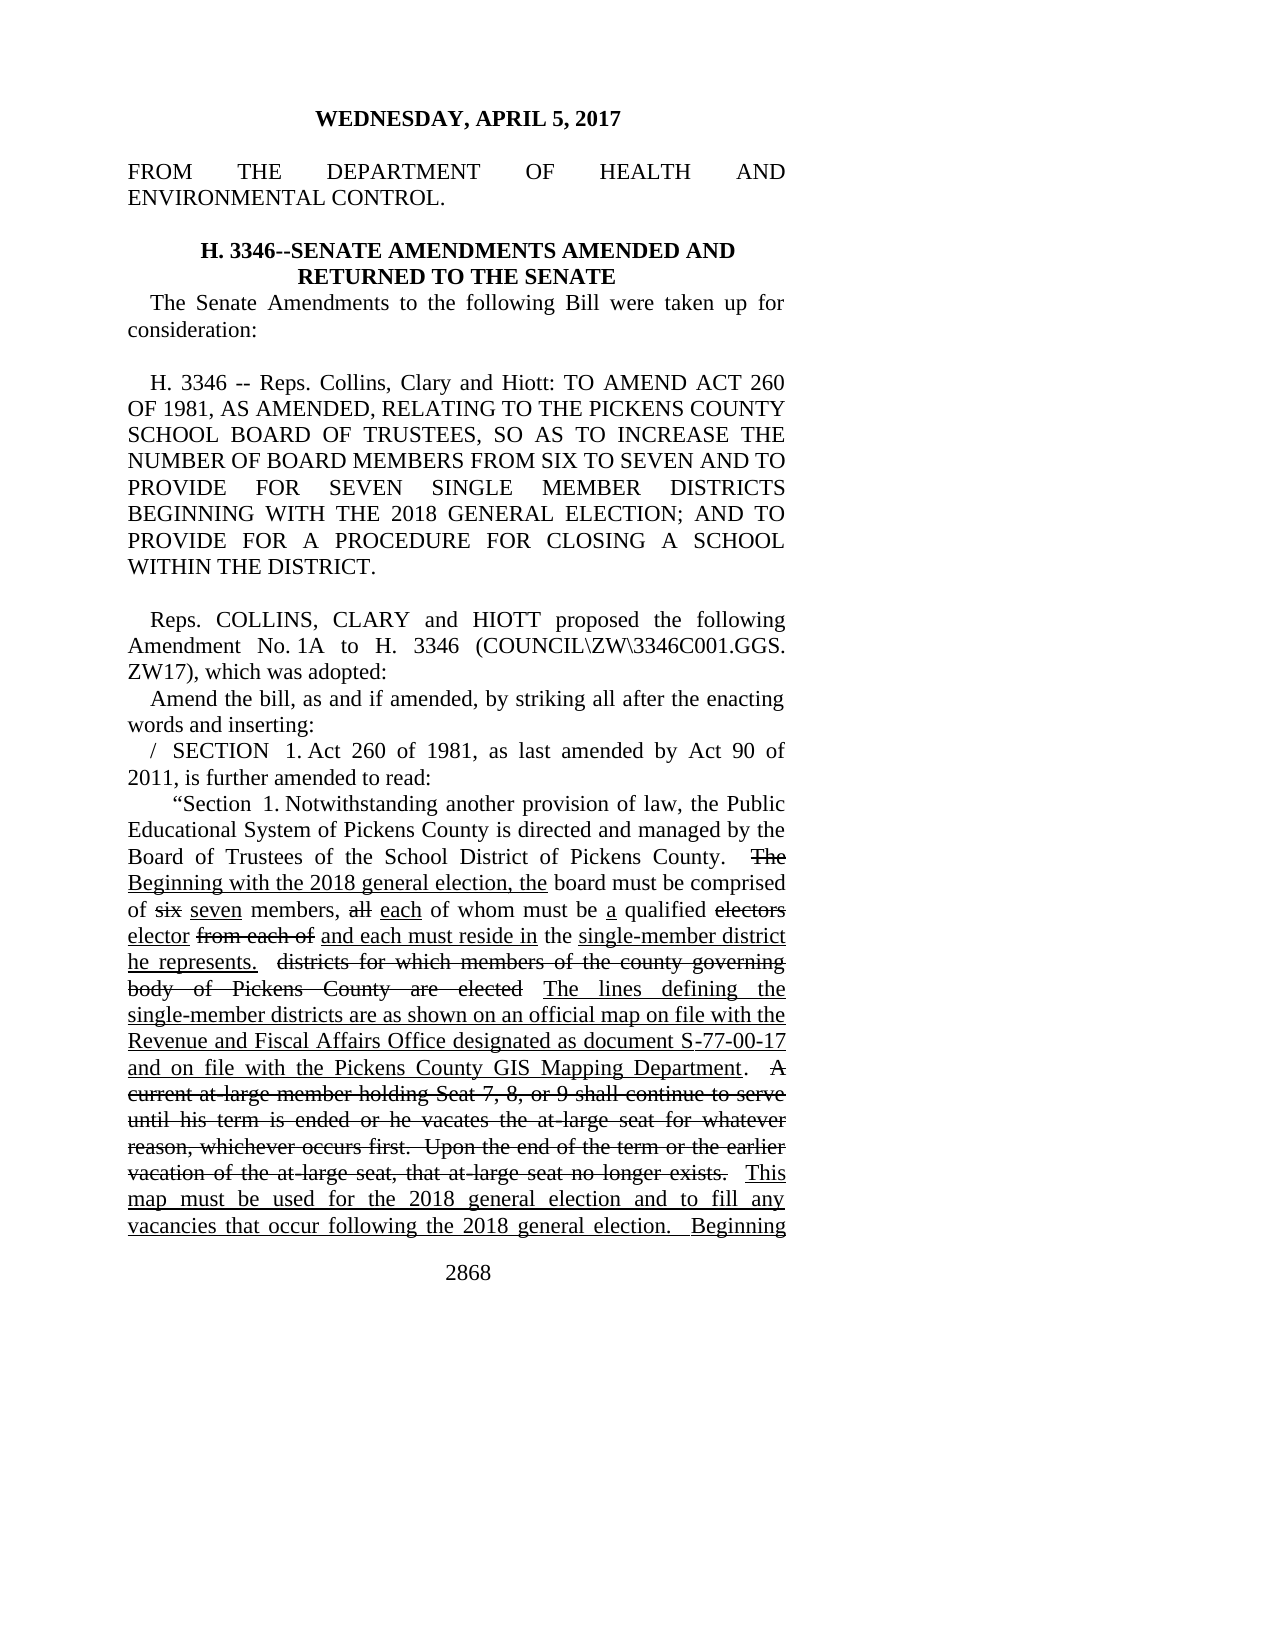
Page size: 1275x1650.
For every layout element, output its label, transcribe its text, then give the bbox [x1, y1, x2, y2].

text H. 3346 -- Reps. Collins, Clary and Hiott: TO AMEND ACT 260 OF 1981, AS AMENDED, RELATING TO THE PICKENS COUNTY SCHOOL BOARD OF TRUSTEES, SO AS TO INCREASE THE NUMBER OF BOARD MEMBERS FROM SIX TO SEVEN AND TO PROVIDE FOR SEVEN SINGLE MEMBER DISTRICTS BEGINNING WITH THE 2018 GENERAL ELECTION; AND TO PROVIDE FOR A PROCEDURE FOR CLOSING A SCHOOL WITHIN THE DISTRICT. [127, 368, 786, 579]
text Reps. COLLINS, CLARY and HIOTT proposed the following Amendment No. 1A to H. 3346 (COUNCIL\ZW\3346C001.GGS. ZW17), which was adopted: [127, 606, 786, 685]
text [127, 1148, 786, 1235]
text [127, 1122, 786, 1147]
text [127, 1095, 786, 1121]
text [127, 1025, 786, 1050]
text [127, 158, 786, 210]
text Amend the bill, as and if amended, by striking all after the enacting words and inserting: [127, 685, 786, 737]
text The Senate Amendments to the following Bill were taken up for consideration: [127, 289, 786, 342]
text H. 3346--SENATE AMENDMENTS AMENDED AND RETURNED TO THE SENATE [127, 237, 786, 289]
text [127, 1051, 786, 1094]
text / SECTION 1. Act 260 of 1981, as last amended by Act 90 of 2011, is further amended to read: [127, 737, 786, 790]
